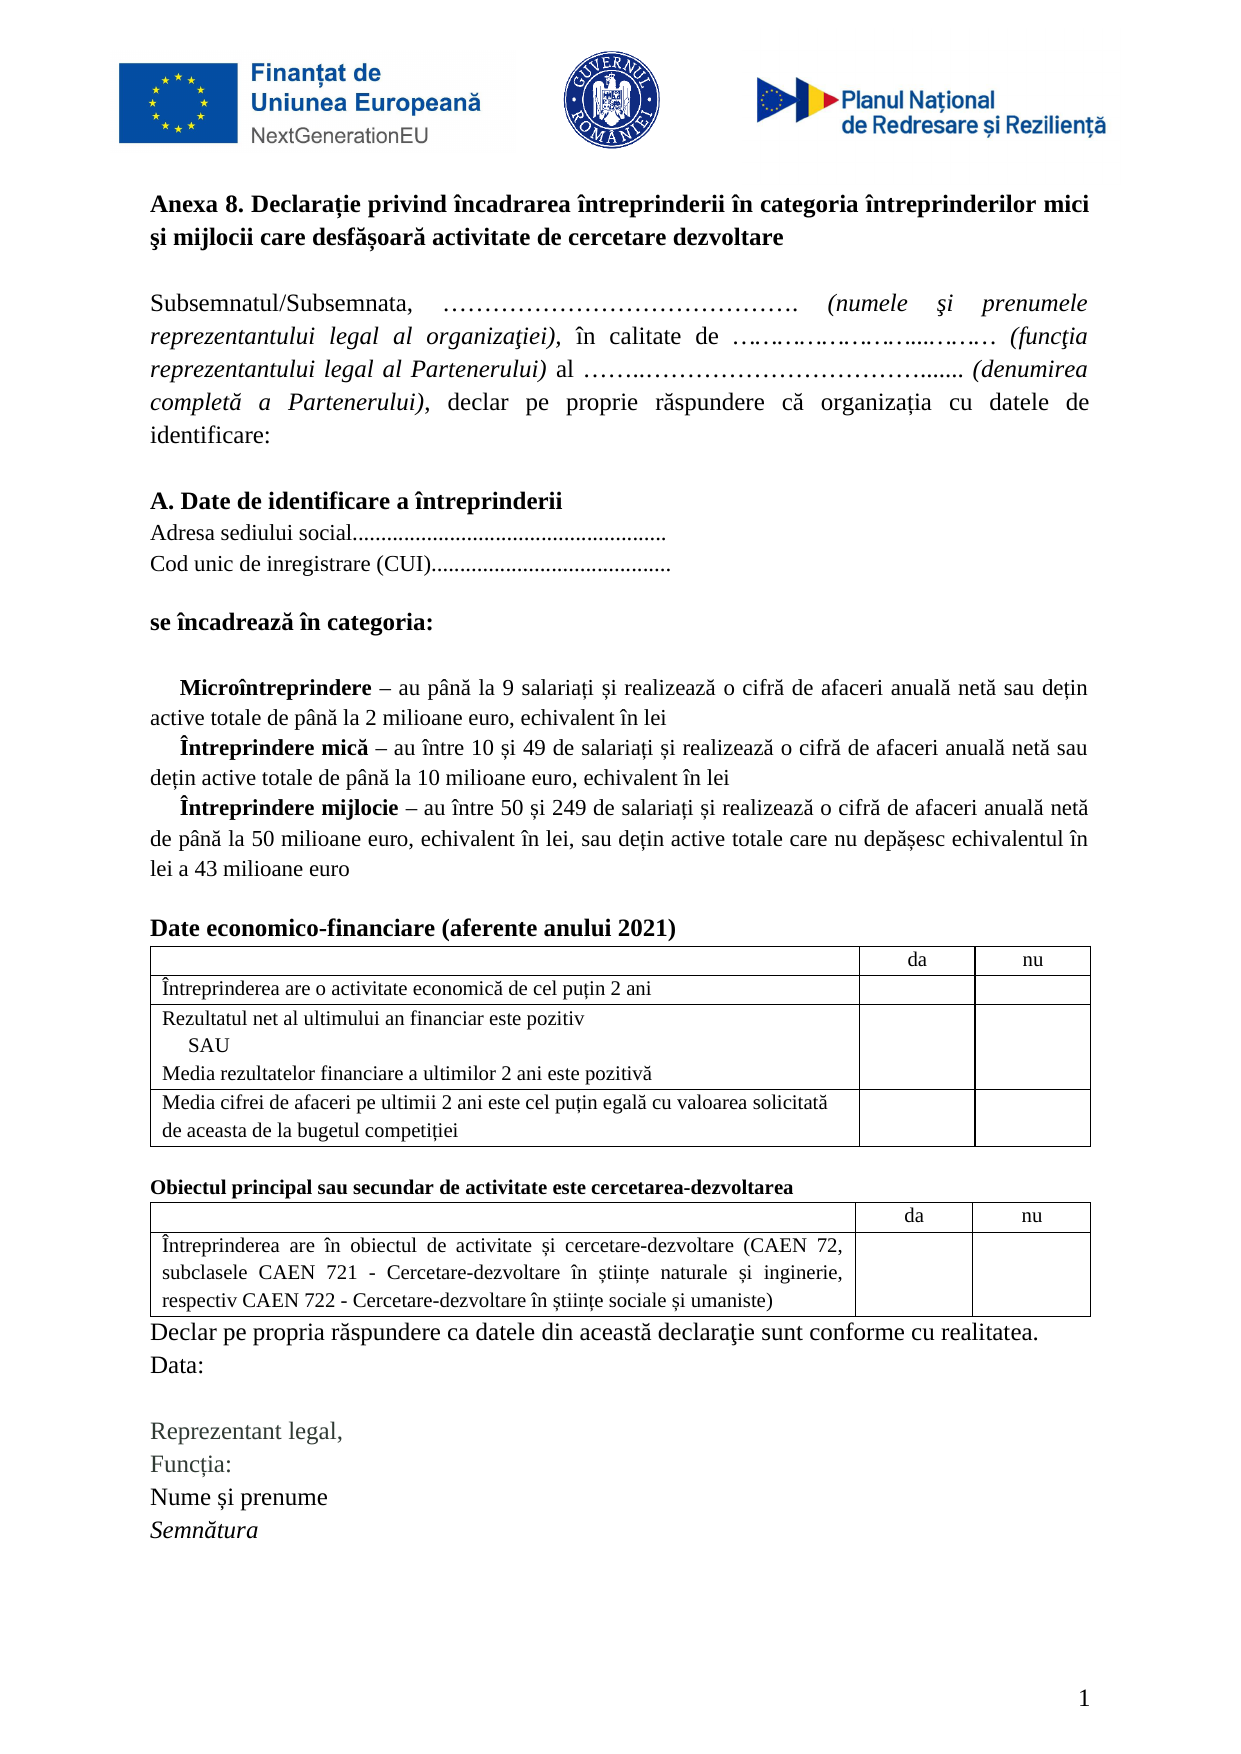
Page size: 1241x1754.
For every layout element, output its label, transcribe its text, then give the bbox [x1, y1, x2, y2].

text Funcția: [150, 1449, 1090, 1478]
table_cell Rezultatul net al ultimului an financiar este pozitiv SAU Media rezultatelor financiare a ultimilor 2 ani este pozitivă [151, 1005, 859, 1089]
table_cell [973, 1233, 1090, 1316]
table_cell Întreprinderea are în obiectul de activitate și cercetare-dezvoltare (CAEN 72, subclasele CAEN 721 - Cercetare-dezvoltare în științe naturale și inginerie, respectiv CAEN 722 - Cercetare-dezvoltare în științe sociale și umaniste) [151, 1233, 855, 1316]
text Reprezentant legal, [150, 1416, 1090, 1445]
picture [742, 28, 1121, 185]
text Declar pe propria răspundere ca datele din această declaraţie sunt conforme cu realitatea. [150, 1317, 1090, 1346]
text Adresa sediului social....................................................... [150, 519, 1090, 546]
picture [558, 46, 667, 150]
table_header da [860, 947, 974, 975]
text Semnătura [150, 1515, 1090, 1544]
table_header da [856, 1203, 972, 1232]
list Întreprindere mică – au între 10 și 49 de salariați și realizează o cifră de afaceri anuală netă sau dețin active totale de până la 10 milioane euro, echivalent în lei [150, 734, 1090, 791]
text Date economico-financiare (aferente anului 2021) [150, 913, 1090, 941]
list Microîntreprindere – au până la 9 salariați și realizează o cifră de afaceri anuală netă sau dețin active totale de până la 2 milioane euro, echivalent în lei [150, 673, 1090, 730]
table_header [151, 947, 859, 975]
picture [110, 50, 516, 153]
subtitle Anexa 8. Declarație privind încadrarea întreprinderii în categoria întreprinderilor mici şi mijlocii care desfășoară activitate de cercetare dezvoltare [150, 150, 1090, 251]
table_cell [860, 976, 974, 1004]
table_cell [976, 1005, 1090, 1089]
text A. Date de identificare a întreprinderii [150, 486, 1090, 515]
table_cell Media cifrei de afaceri pe ultimii 2 ani este cel puțin egală cu valoarea solicitată de aceasta de la bugetul competiției [151, 1090, 859, 1146]
text Nume și prenume [150, 1482, 1090, 1511]
text Obiectul principal sau secundar de activitate este cercetarea-dezvoltarea [150, 1174, 1090, 1199]
text Data: [150, 1350, 1090, 1379]
text se încadrează în categoria: [150, 607, 1090, 636]
table_cell [856, 1233, 972, 1316]
table_header nu [973, 1203, 1090, 1232]
table_header nu [976, 947, 1090, 975]
list Întreprindere mijlocie – au între 50 și 249 de salariați și realizează o cifră de afaceri anuală netă de până la 50 milioane euro, echivalent în lei, sau dețin active totale care nu depășesc echivalentul în lei a 43 milioane euro [150, 794, 1090, 881]
table_cell Întreprinderea are o activitate economică de cel puțin 2 ani [151, 976, 859, 1004]
table_cell [976, 976, 1090, 1004]
text Cod unic de inregistrare (CUI).......................................... [150, 550, 1090, 576]
table_cell [860, 1005, 974, 1089]
table_header [151, 1203, 855, 1232]
table_cell [976, 1090, 1090, 1146]
text Subsemnatul/Subsemnata, ……………………………………. (numele şi prenumele reprezentantului legal al organizaţiei), în calitate de ……………………...……… (funcţia reprezentantului legal al Partenerului) al ……..……………………………....... (denumirea completă a Partenerului), declar pe proprie răspundere că organizația cu datele de identificare: [150, 288, 1090, 449]
table_cell [860, 1090, 974, 1146]
